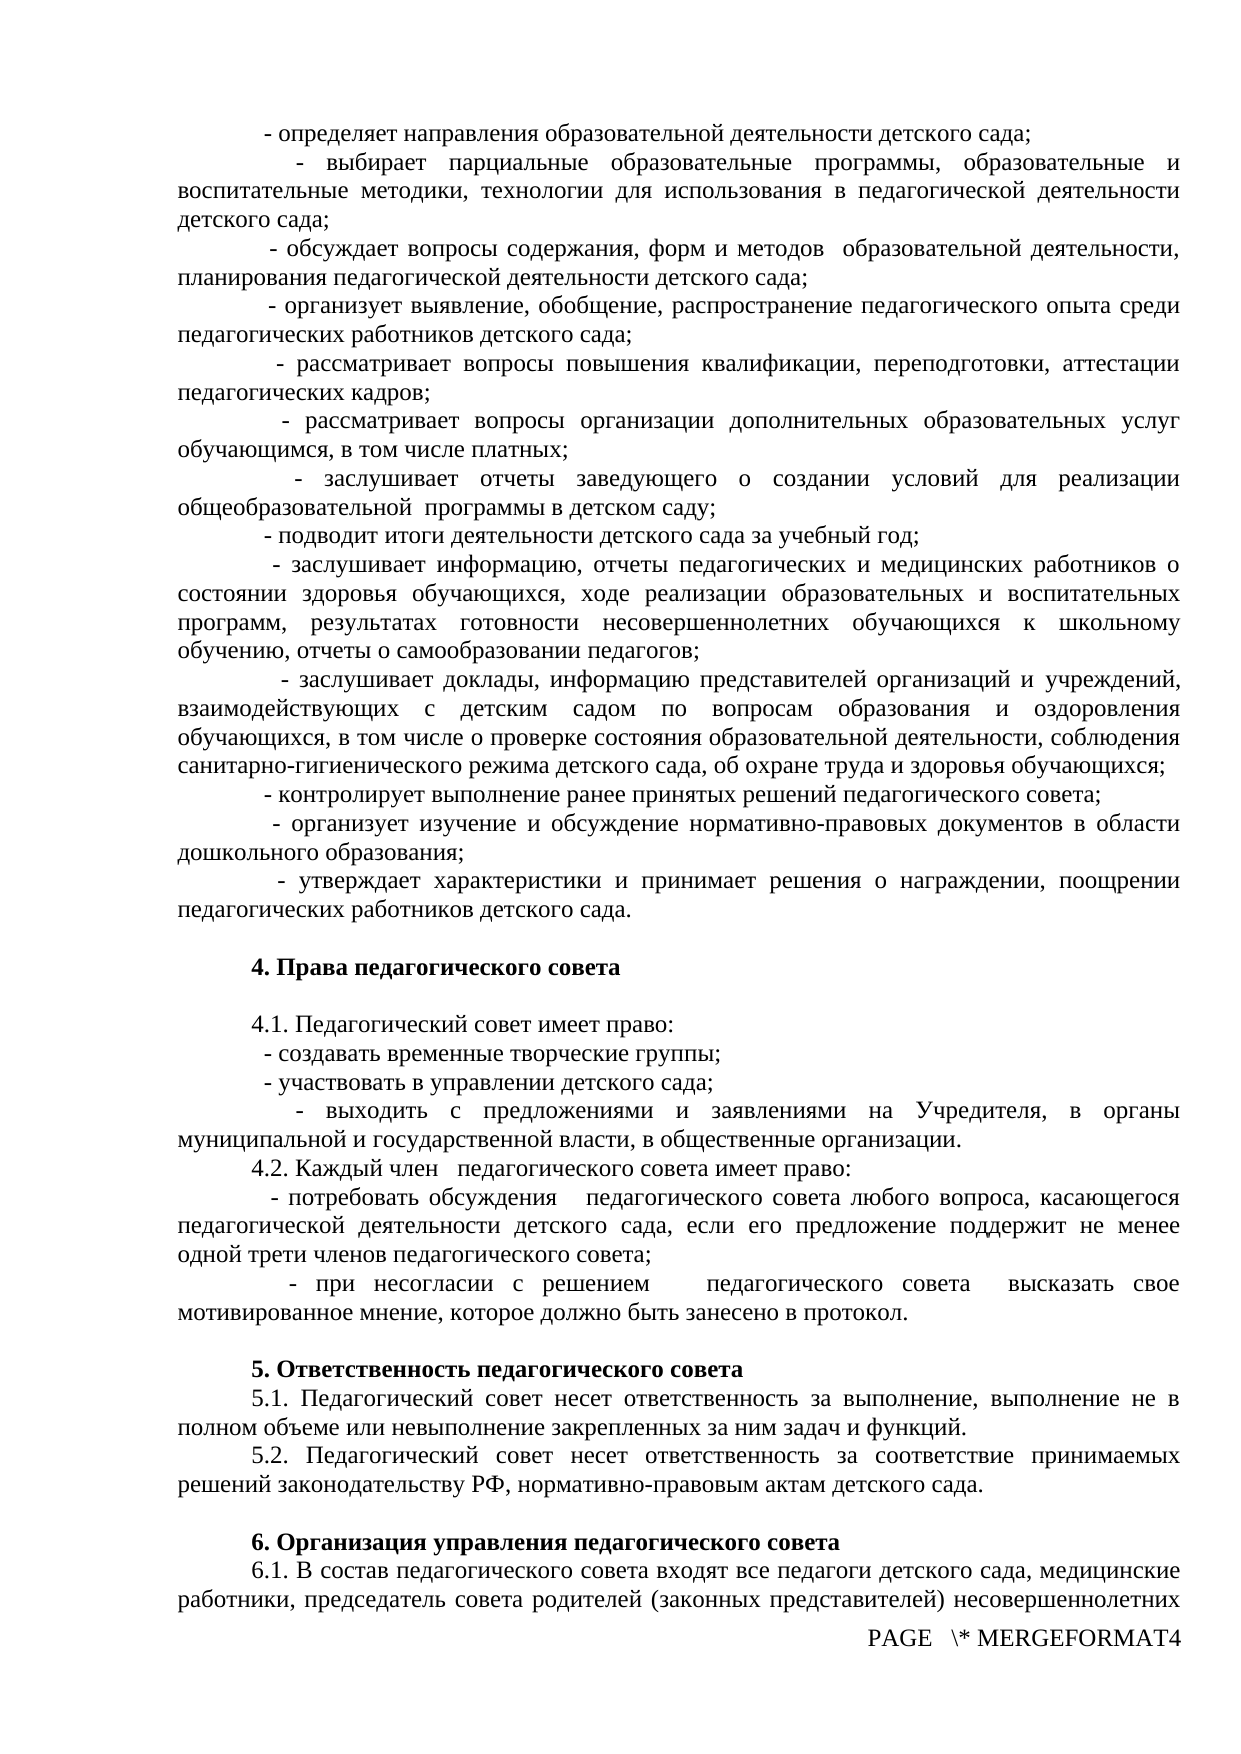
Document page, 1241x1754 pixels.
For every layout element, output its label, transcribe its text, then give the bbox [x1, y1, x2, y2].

text - определяет направления образовательной деятельности детского сада; [177, 118, 1181, 147]
text - выходить с предложениями и заявлениями на Учредителя, в органы муниципальной и государственной власти, в общественные организации. [177, 1096, 1181, 1153]
text - контролирует выполнение ранее принятых решений педагогического совета; [177, 779, 1181, 808]
text - заслушивает отчеты заведующего о создании условий для реализации общеобразовательной программы в детском саду; [177, 463, 1181, 521]
text 5. Ответственность педагогического совета [177, 1354, 1181, 1383]
text 5.2. Педагогический совет несет ответственность за соответствие принимаемых решений законодательству РФ, нормативно-правовым актам детского сада. [177, 1441, 1181, 1498]
text - потребовать обсуждения педагогического совета любого вопроса, касающегося педагогической деятельности детского сада, если его предложение поддержит не менее одной трети членов педагогического совета; [177, 1182, 1181, 1268]
text - участвовать в управлении детского сада; [177, 1067, 1181, 1096]
text - организует выявление, обобщение, распространение педагогического опыта среди педагогических работников детского сада; [177, 291, 1181, 348]
text - заслушивает доклады, информацию представителей организаций и учреждений, взаимодействующих с детским садом по вопросам образования и оздоровления обучающихся, в том числе о проверке состояния образовательной деятельности, соблюдения санитарно-гигиенического режима детского сада, об охране труда и здоровья обучающихся; [177, 664, 1181, 779]
text 5.1. Педагогический совет несет ответственность за выполнение, выполнение не в полном объеме или невыполнение закрепленных за ним задач и функций. [177, 1383, 1181, 1441]
text - выбирает парциальные образовательные программы, образовательные и воспитательные методики, технологии для использования в педагогической деятельности детского сада; [177, 147, 1181, 233]
text - заслушивает информацию, отчеты педагогических и медицинских работников о состоянии здоровья обучающихся, ходе реализации образовательных и воспитательных программ, результатах готовности несовершеннолетних обучающихся к школьному обучению, отчеты о самообразовании педагогов; [177, 549, 1181, 664]
text 6. Организация управления педагогического совета [177, 1527, 1181, 1556]
text - организует изучение и обсуждение нормативно-правовых документов в области дошкольного образования; [177, 808, 1181, 866]
text - подводит итоги деятельности детского сада за учебный год; [177, 521, 1181, 549]
text 4.2. Каждый член педагогического совета имеет право: [177, 1153, 1181, 1182]
text - рассматривает вопросы организации дополнительных образовательных услуг обучающимся, в том числе платных; [177, 406, 1181, 463]
text - создавать временные творческие группы; [177, 1038, 1181, 1067]
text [177, 1556, 1181, 1613]
text 4.1. Педагогический совет имеет право: [177, 1009, 1181, 1038]
text - утверждает характеристики и принимает решения о награждении, поощрении педагогических работников детского сада. [177, 866, 1181, 923]
text - обсуждает вопросы содержания, форм и методов образовательной деятельности, планирования педагогической деятельности детского сада; [177, 233, 1181, 291]
text - при несогласии с решением педагогического совета высказать свое мотивированное мнение, которое должно быть занесено в протокол. [177, 1268, 1181, 1326]
text 4. Права педагогического совета [177, 952, 1181, 981]
text - рассматривает вопросы повышения квалификации, переподготовки, аттестации педагогических кадров; [177, 348, 1181, 406]
